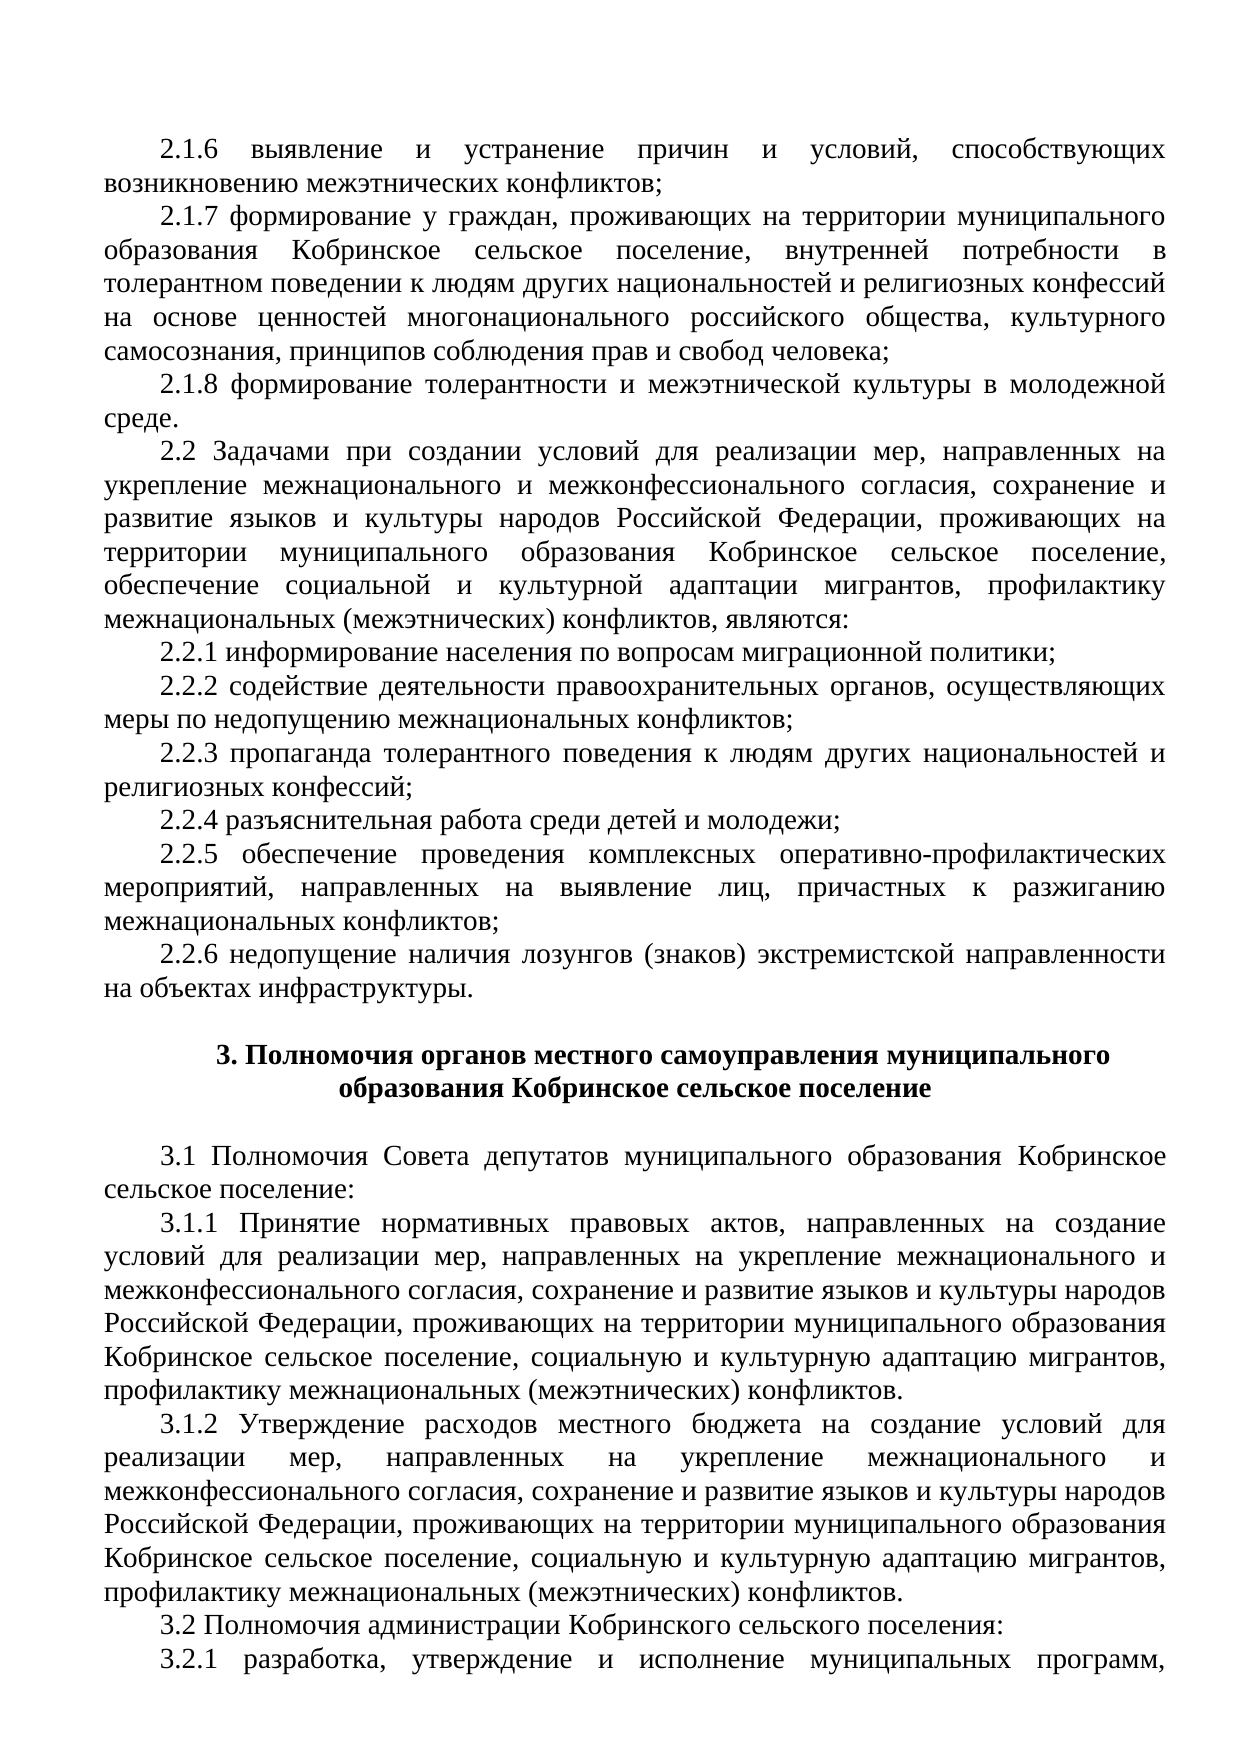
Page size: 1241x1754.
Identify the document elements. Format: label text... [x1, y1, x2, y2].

text 2.2.1 информирование населения по вопросам миграционной политики; [103, 634, 1167, 668]
text 3.1 Полномочия Совета депутатов муниципального образования Кобринское сельское поселение: [103, 1138, 1167, 1205]
text 2.2.5 обеспечение проведения комплексных оперативно-профилактических мероприятий, направленных на выявление лиц, причастных к разжиганию межнациональных конфликтов; [103, 836, 1167, 936]
text 3. Полномочия органов местного самоуправления муниципального образования Кобринское сельское поселение [103, 1037, 1167, 1104]
text 3.1.1 Принятие нормативных правовых актов, направленных на создание условий для реализации мер, направленных на укрепление межнационального и межконфессионального согласия, сохранение и развитие языков и культуры народов Российской Федерации, проживающих на территории муниципального образования Кобринское сельское поселение, социальную и культурную адаптацию мигрантов, профилактику межнациональных (межэтнических) конфликтов. [103, 1205, 1167, 1406]
text 2.1.7 формирование у граждан, проживающих на территории муниципального образования Кобринское сельское поселение, внутренней потребности в толерантном поведении к людям других национальностей и религиозных конфессий на основе ценностей многонационального российского общества, культурного самосознания, принципов соблюдения прав и свобод человека; [103, 198, 1167, 366]
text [103, 1641, 1167, 1674]
text 2.2.3 пропаганда толерантного поведения к людям других национальностей и религиозных конфессий; [103, 735, 1167, 802]
text 2.2 Задачами при создании условий для реализации мер, направленных на укрепление межнационального и межконфессионального согласия, сохранение и развитие языков и культуры народов Российской Федерации, проживающих на территории муниципального образования Кобринское сельское поселение, обеспечение социальной и культурной адаптации мигрантов, профилактику межнациональных (межэтнических) конфликтов, являются: [103, 433, 1167, 634]
text 2.2.2 содействие деятельности правоохранительных органов, осуществляющих меры по недопущению межнациональных конфликтов; [103, 668, 1167, 735]
text 2.1.8 формирование толерантности и межэтнической культуры в молодежной среде. [103, 366, 1167, 433]
text 3.1.2 Утверждение расходов местного бюджета на создание условий для реализации мер, направленных на укрепление межнационального и межконфессионального согласия, сохранение и развитие языков и культуры народов Российской Федерации, проживающих на территории муниципального образования Кобринское сельское поселение, социальную и культурную адаптацию мигрантов, профилактику межнациональных (межэтнических) конфликтов. [103, 1406, 1167, 1607]
text 2.1.6 выявление и устранение причин и условий, способствующих возникновению межэтнических конфликтов; [103, 131, 1167, 198]
text 2.2.4 разъяснительная работа среди детей и молодежи; [103, 802, 1167, 836]
text 3.2 Полномочия администрации Кобринского сельского поселения: [103, 1607, 1167, 1641]
text 2.2.6 недопущение наличия лозунгов (знаков) экстремистской направленности на объектах инфраструктуры. [103, 936, 1167, 1003]
